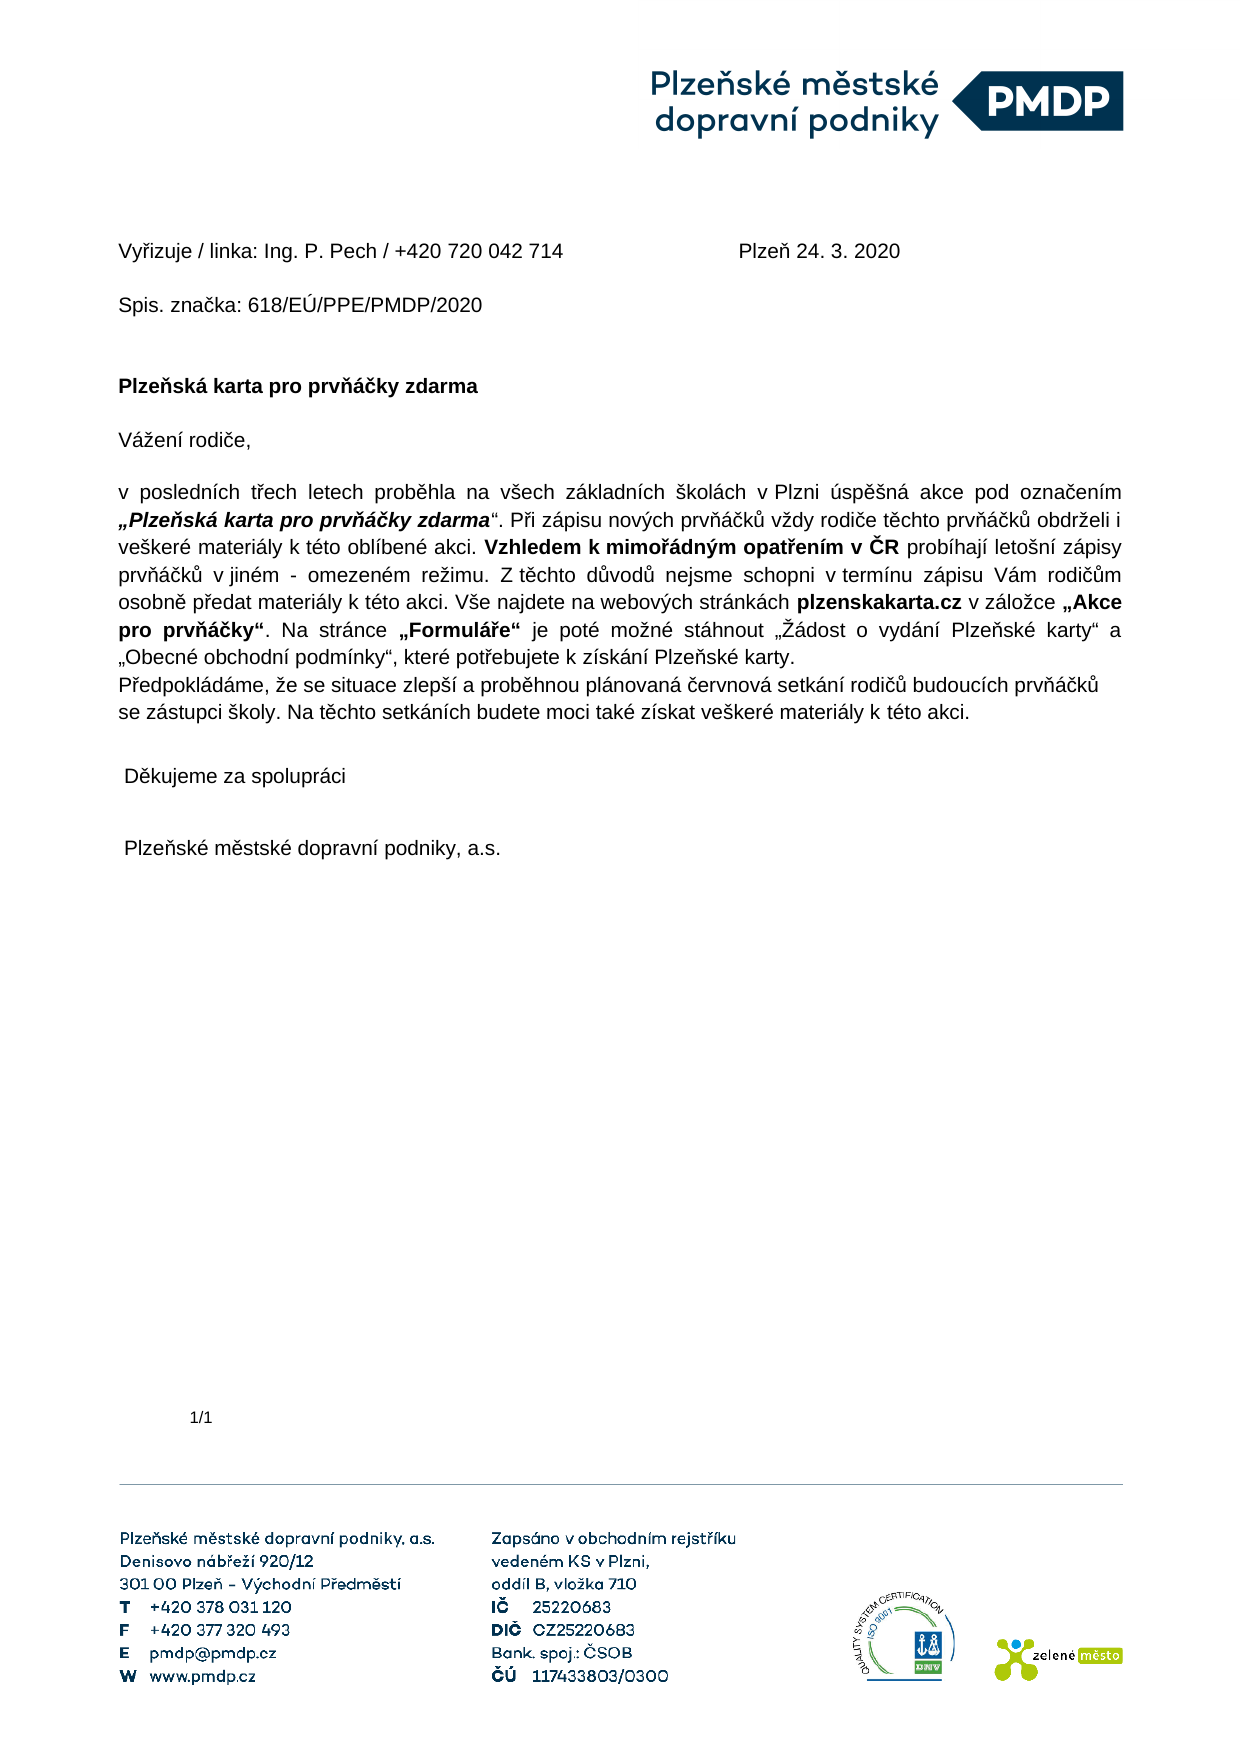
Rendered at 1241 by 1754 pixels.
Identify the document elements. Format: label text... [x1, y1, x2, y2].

picture [638, 0, 1241, 149]
text Plzeňská karta pro prvňáčky zdarma [118, 372, 1122, 399]
text Vyřizuje / linka: Ing. P. Pech / +420 720 042 714 Plzeň 24. 3. 2020 [118, 236, 1122, 263]
text v posledních třech letech proběhla na všech základních školách v Plzni úspěšná akce pod označením „Plzeňská karta pro prvňáčky zdarma“. Při zápisu nových prvňáčků vždy rodiče těchto prvňáčků obdrželi i veškeré materiály k této oblíbené akci. Vzhledem k mimořádným opatřením v ČR probíhají letošní zápisy prvňáčků v jiném - omezeném režimu. Z těchto důvodů nejsme schopni v termínu zápisu Vám rodičům osobně předat materiály k této akci. Vše najdete na webových stránkách plzenskakarta.cz v záložce „Akce pro prvňáčky“. Na stránce „Formuláře“ je poté možné stáhnout „Žádost o vydání Plzeňské karty“ a „Obecné obchodní podmínky“, které potřebujete k získání Plzeňské karty. [118, 480, 1122, 669]
text Předpokládáme, že se situace zlepší a proběhnou plánovaná červnová setkání rodičů budoucích prvňáčků se zástupci školy. Na těchto setkáních budete moci také získat veškeré materiály k této akci. [118, 673, 1122, 724]
text Plzeňské městské dopravní podniky, a.s. [118, 835, 1122, 859]
text Vážení rodiče, [118, 426, 1122, 453]
picture [1, 1467, 1241, 1751]
text Děkujeme za spolupráci [118, 763, 1122, 787]
text Spis. značka: 618/EÚ/PPE/PMDP/2020 [118, 291, 1122, 318]
